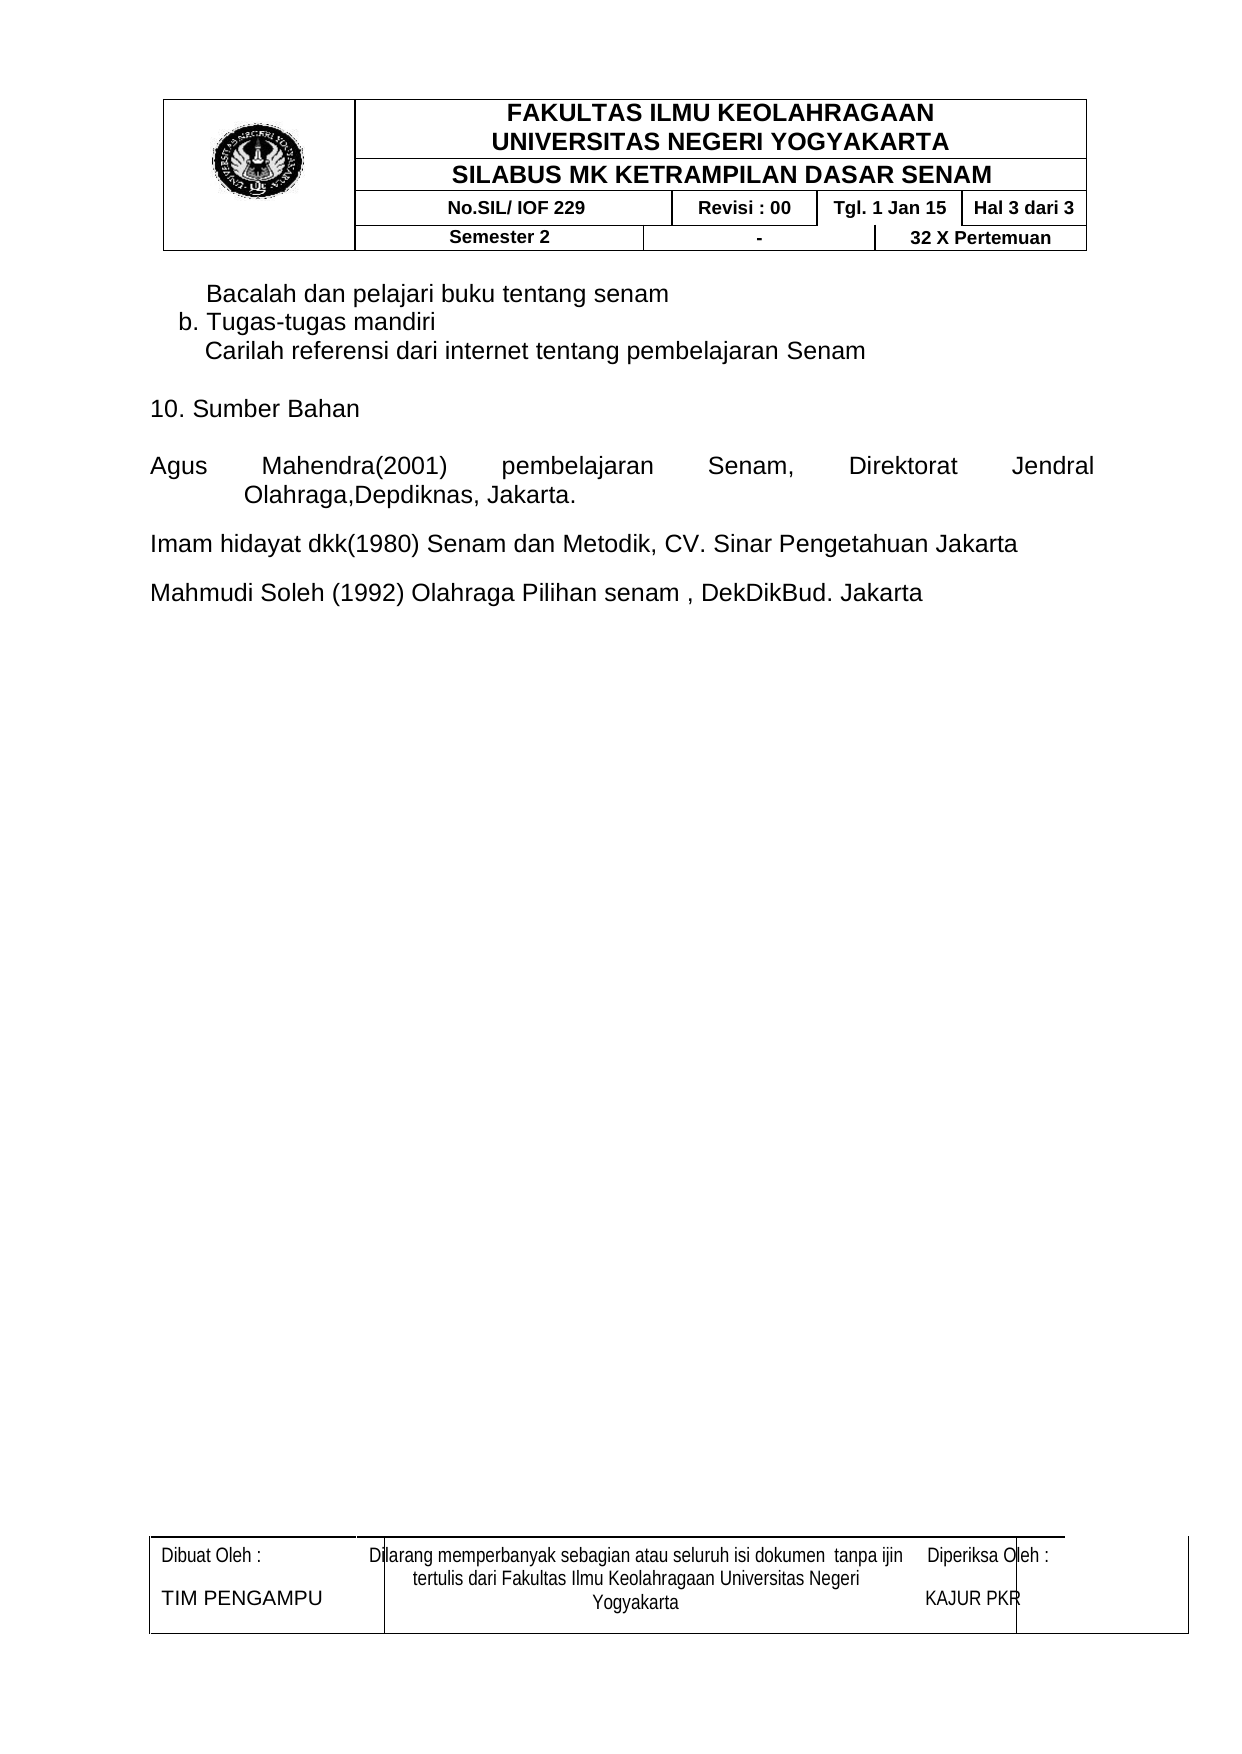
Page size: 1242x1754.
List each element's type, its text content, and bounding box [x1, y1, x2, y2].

text Imam hidayat dkk(1980) Senam dan Metodik, CV. Sinar Pengetahuan Jakarta [150, 528, 1102, 557]
table_cell Hal 3 dari 3 [963, 191, 1086, 224]
picture [210, 121, 305, 201]
table_cell Semester 2 [356, 226, 643, 250]
table_header FAKULTAS ILMU KEOLAHRAGAAN UNIVERSITAS NEGERI YOGYAKARTA [356, 100, 1086, 157]
text Carilah referensi dari internet tentang pembelajaran Senam [202, 336, 868, 365]
table_cell No.SIL/ IOF 229 [356, 191, 671, 224]
text Agus Mahendra(2001) pembelajaran Senam, Direktorat Jendral [150, 451, 1102, 480]
text 10. Sumber Bahan [150, 394, 1102, 422]
table_cell SILABUS MK KETRAMPILAN DASAR SENAM [356, 159, 1086, 190]
text Bacalah dan pelajari buku tentang senam b. Tugas-tugas mandiri [178, 279, 671, 336]
table_header [164, 100, 354, 250]
table_cell Revisi : 00 [673, 191, 816, 224]
table_cell 32 X Pertemuan [876, 225, 1086, 250]
text Mahmudi Soleh (1992) Olahraga Pilihan senam , DekDikBud. Jakarta [150, 578, 1102, 607]
table_cell - [644, 225, 874, 250]
text Olahraga,Depdiknas, Jakarta. [244, 480, 1102, 509]
table_cell Tgl. 1 Jan 15 [818, 191, 961, 224]
